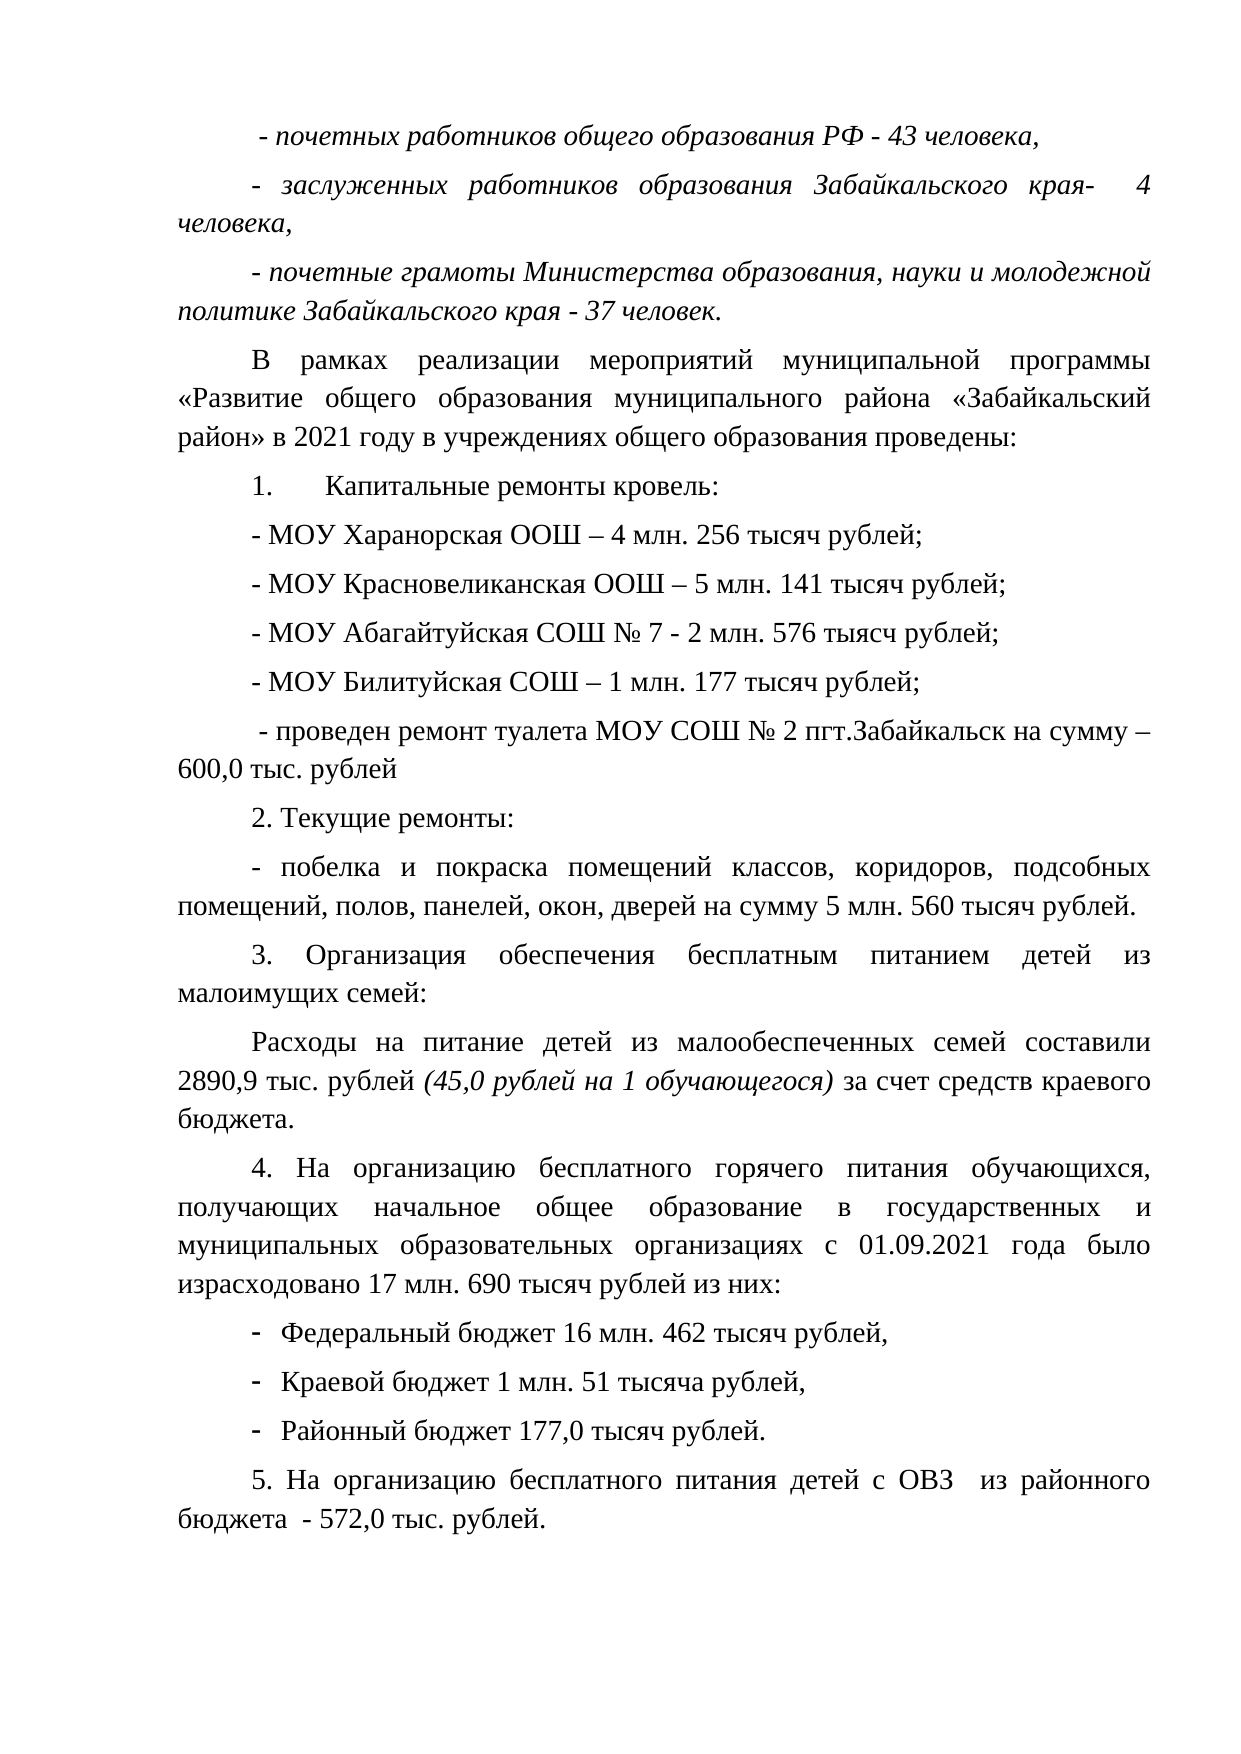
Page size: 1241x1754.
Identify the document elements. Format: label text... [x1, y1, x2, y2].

list Краевой бюджет 1 млн. 51 тысяча рублей, [177, 1364, 1152, 1398]
text - МОУ Красновеликанская ООШ – 5 млн. 141 тысяч рублей; [177, 566, 1152, 599]
list Районный бюджет 177,0 тысяч рублей. [177, 1413, 1152, 1447]
text 3. Организация обеспечения бесплатным питанием детей из малоимущих семей: [177, 937, 1152, 1009]
text В рамках реализации мероприятий муниципальной программы «Развитие общего образования муниципального района «Забайкальский район» в 2021 году в учреждениях общего образования проведены: [177, 342, 1152, 453]
text Расходы на питание детей из малообеспеченных семей составили 2890,9 тыс. рублей (45,0 рублей на 1 обучающегося) за счет средств краевого бюджета. [177, 1024, 1152, 1135]
text - МОУ Билитуйская СОШ – 1 млн. 177 тысяч рублей; [177, 664, 1152, 697]
text - МОУ Харанорская ООШ – 4 млн. 256 тысяч рублей; [177, 517, 1152, 551]
text 4. На организацию бесплатного горячего питания обучающихся, получающих начальное общее образование в государственных и муниципальных образовательных организациях с 01.09.2021 года было израсходовано 17 млн. 690 тысяч рублей из них: [177, 1150, 1152, 1299]
text - МОУ Абагайтуйская СОШ № 7 - 2 млн. 576 тыясч рублей; [177, 615, 1152, 648]
text - почетные грамоты Министерства образования, науки и молодежной политике Забайкальского края - 37 человек. [177, 254, 1152, 327]
list Капитальные ремонты кровель: [177, 468, 1152, 502]
text 5. На организацию бесплатного питания детей с ОВЗ из районного бюджета - 572,0 тыс. рублей. [177, 1462, 1152, 1534]
text - почетных работников общего образования РФ - 43 человека, [177, 118, 1152, 152]
text - заслуженных работников образования Забайкальского края- 4 человека, [177, 167, 1152, 239]
text - проведен ремонт туалета МОУ СОШ № 2 пгт.Забайкальск на сумму – 600,0 тыс. рублей [177, 713, 1152, 785]
text 2. Текущие ремонты: [177, 800, 1152, 834]
text - побелка и покраска помещений классов, коридоров, подсобных помещений, полов, панелей, окон, дверей на сумму 5 млн. 560 тысяч рублей. [177, 849, 1152, 921]
list Федеральный бюджет 16 млн. 462 тысяч рублей, [177, 1315, 1152, 1349]
